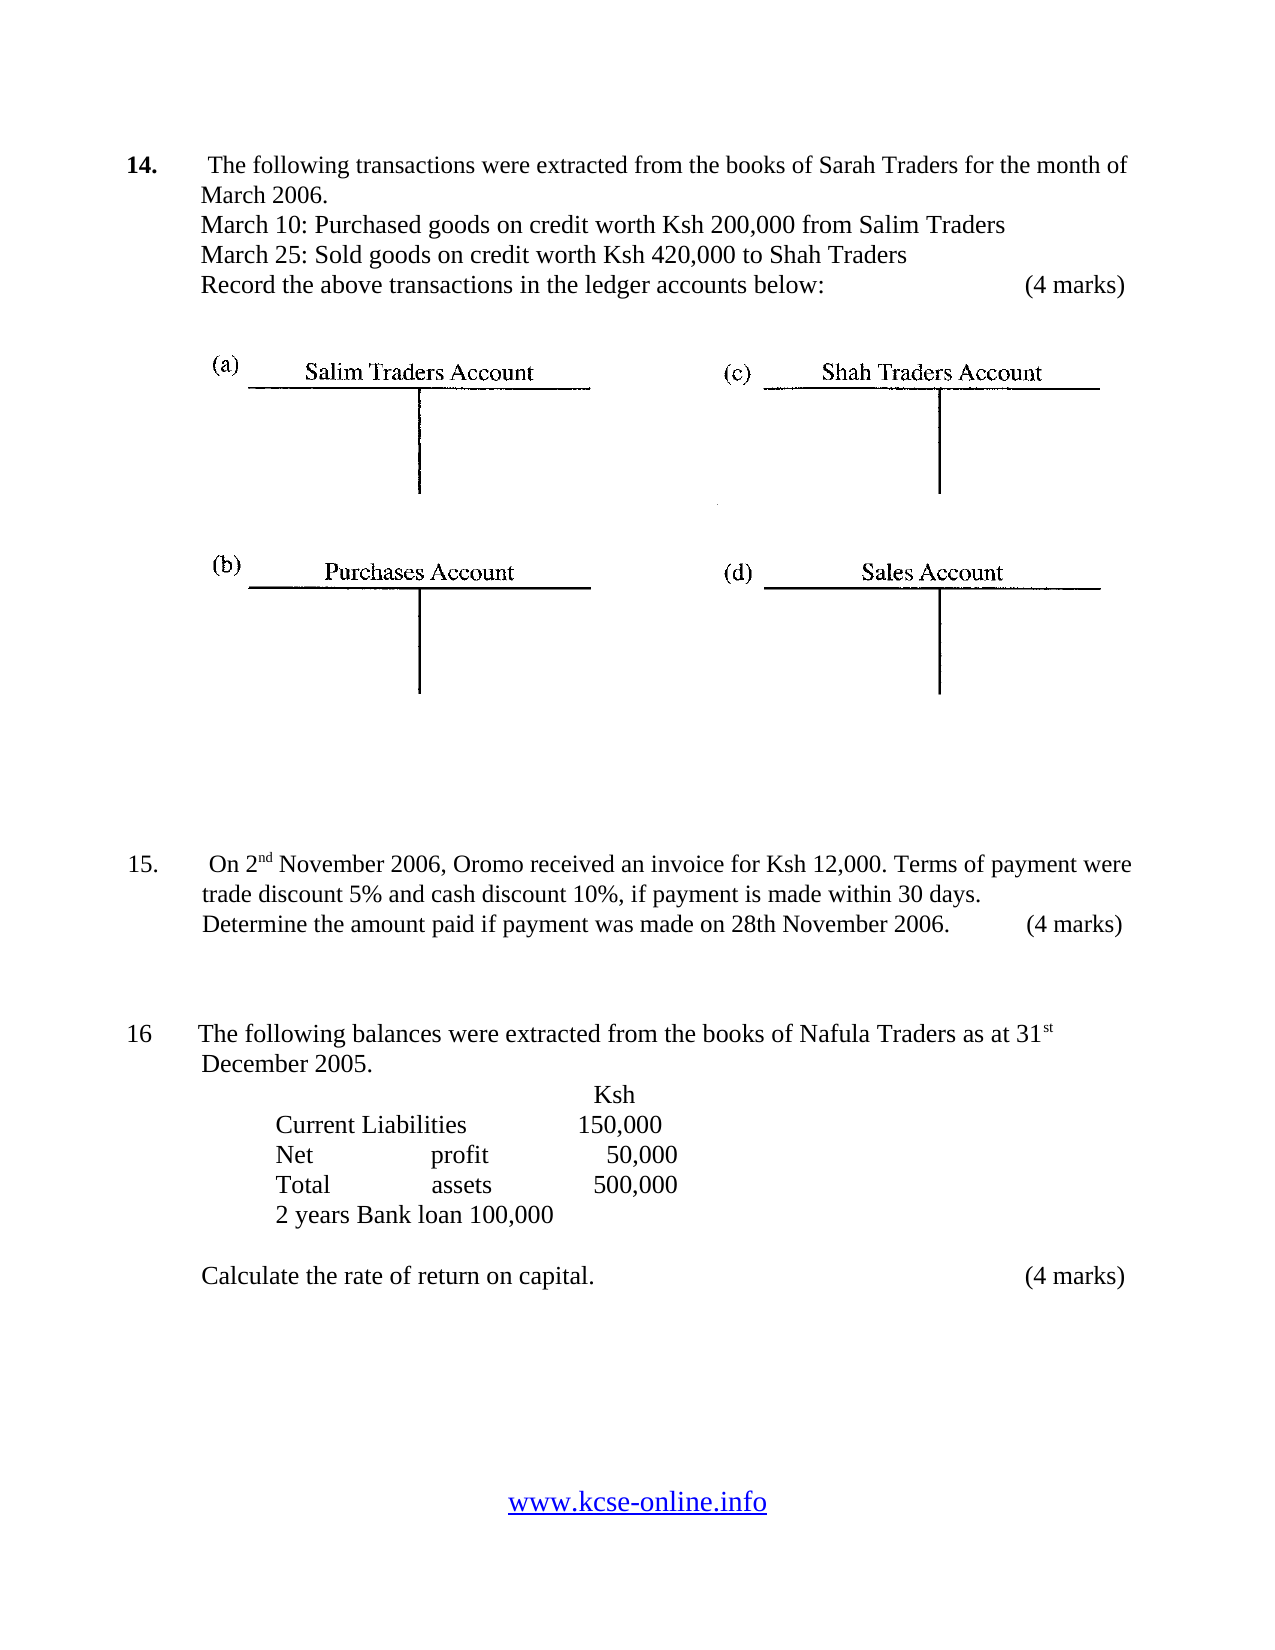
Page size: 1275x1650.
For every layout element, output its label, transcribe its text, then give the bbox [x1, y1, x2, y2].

text March 10: Purchased goods on credit worth Ksh 200,000 from Salim Traders March 25: Sold goods on credit worth Ksh 420,000 to Shah Traders Record the above transactions in the ledger accounts below: (4 marks) [200, 210, 1149, 300]
text Ksh [593, 1079, 1149, 1109]
text 16 The following balances were extracted from the books of Nafula Traders as at 31st December 2005. [126, 1018, 1149, 1078]
text 15. On 2nd November 2006, Oromo received an invoice for Ksh 12,000. Terms of payment were trade discount 5% and cash discount 10%, if payment is made within 30 days. Determine the amount paid if payment was made on 28th November 2006. (4 marks) [127, 848, 1149, 938]
text 14. The following transactions were extracted from the books of Sarah Traders for the month of March 2006. [126, 150, 1149, 210]
text Calculate the rate of return on capital. (4 marks) [201, 1260, 1149, 1290]
text Current Liabilities 150,000 Net profit 50,000 Total assets 500,000 2 years Bank loan 100,000 [275, 1109, 678, 1229]
